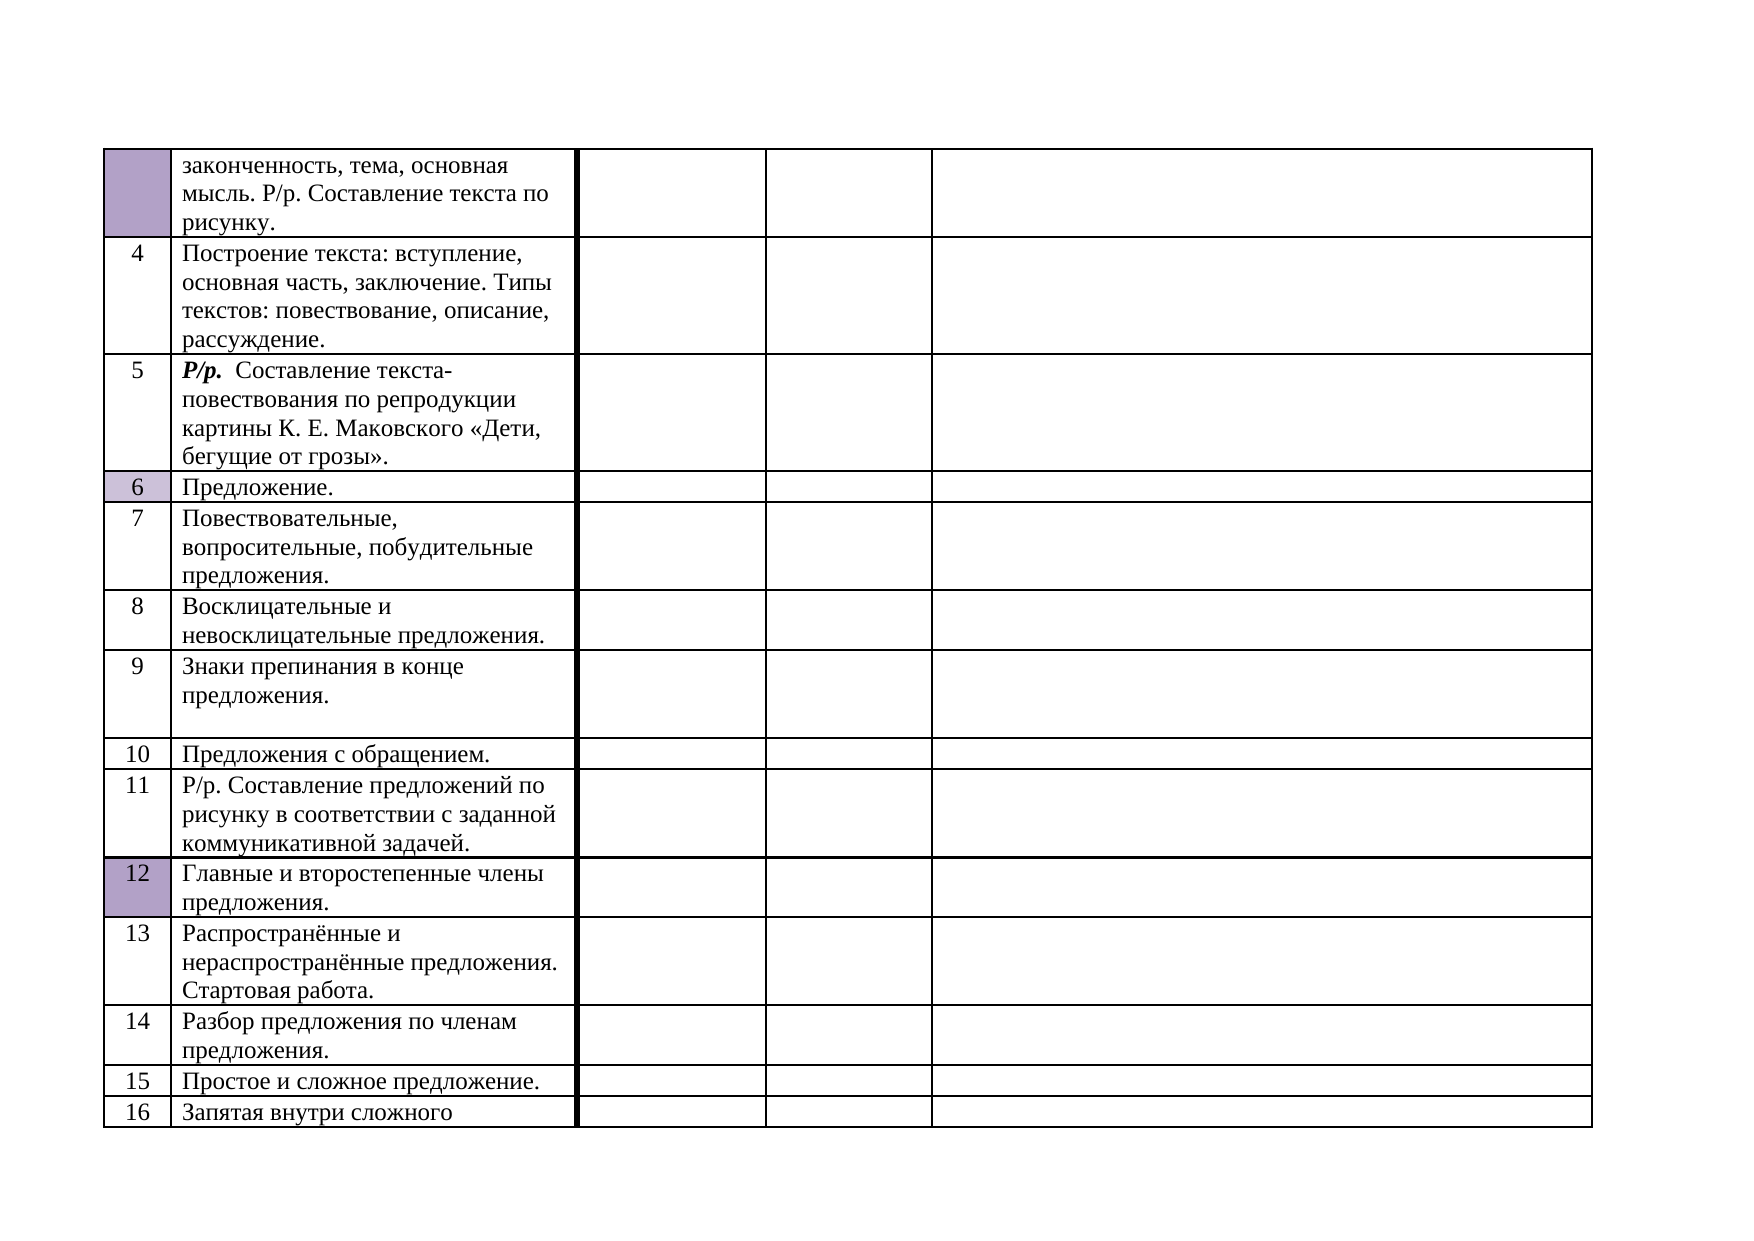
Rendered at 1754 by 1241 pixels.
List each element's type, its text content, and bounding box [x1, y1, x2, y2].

table_cell 11 [105, 770, 170, 856]
table_cell [767, 1066, 931, 1095]
table_cell [580, 238, 765, 353]
table_cell Простое и сложное предложение. [172, 1066, 574, 1095]
table_cell Построение текста: вступление, основная часть, заключение. Типы текстов: повествование, описание, рассуждение. [172, 238, 574, 353]
table_cell [767, 1006, 931, 1064]
table_cell [767, 739, 931, 768]
table_cell [767, 472, 931, 501]
table_cell Распространённые и нераспространённые предложения. Стартовая работа. [172, 918, 574, 1004]
table_cell [933, 651, 1591, 737]
table_cell [933, 859, 1591, 916]
table_cell [933, 770, 1591, 856]
table_cell Восклицательные и невосклицательные предложения. [172, 591, 574, 649]
table_cell [933, 1006, 1591, 1064]
table_cell 14 [105, 1006, 170, 1064]
table_cell [933, 918, 1591, 1004]
table_cell [580, 503, 765, 589]
table_cell [767, 591, 931, 649]
table_cell Предложения с обращением. [172, 739, 574, 768]
table_cell [767, 1097, 931, 1126]
table_cell Предложение. [172, 472, 574, 501]
table_cell [767, 918, 931, 1004]
table_cell Главные и второстепенные члены предложения. [172, 859, 574, 916]
table_cell Знаки препинания в конце предложения. [172, 651, 574, 737]
table_cell [580, 651, 765, 737]
table_cell Повествовательные, вопросительные, побудительные предложения. [172, 503, 574, 589]
table_cell [933, 503, 1591, 589]
table_cell [767, 150, 931, 236]
table_cell 8 [105, 591, 170, 649]
table_cell [933, 150, 1591, 236]
table_cell [767, 503, 931, 589]
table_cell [172, 1097, 574, 1126]
table_cell 3 [105, 150, 170, 236]
table_cell [580, 472, 765, 501]
table_cell [933, 355, 1591, 470]
table_cell [580, 918, 765, 1004]
table_cell [580, 859, 765, 916]
table_cell [767, 651, 931, 737]
table_cell [767, 859, 931, 916]
table_cell 6 [105, 472, 170, 501]
table_cell 16 [105, 1097, 170, 1126]
table_cell [933, 739, 1591, 768]
table_cell 10 [105, 739, 170, 768]
table_cell [580, 355, 765, 470]
table_cell [580, 1066, 765, 1095]
table_cell [580, 591, 765, 649]
table_cell [767, 355, 931, 470]
table_cell [580, 150, 765, 236]
table_cell 12 [105, 859, 170, 916]
table_cell 15 [105, 1066, 170, 1095]
table_cell 4 [105, 238, 170, 353]
table_cell [580, 739, 765, 768]
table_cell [172, 150, 574, 236]
table_cell [580, 1006, 765, 1064]
table_cell 5 [105, 355, 170, 470]
table_cell 13 [105, 918, 170, 1004]
table_cell [933, 591, 1591, 649]
table_cell [767, 770, 931, 856]
table_cell [767, 238, 931, 353]
table_cell Разбор предложения по членам предложения. [172, 1006, 574, 1064]
table_cell [580, 1097, 765, 1126]
table_cell [933, 1097, 1591, 1126]
table_cell Р/р. Составление текста-повествования по репродукции картины К. Е. Маковского «Дети, бегущие от грозы». [172, 355, 574, 470]
table_cell [580, 770, 765, 856]
table_cell [933, 238, 1591, 353]
table_cell 9 [105, 651, 170, 737]
table_cell [933, 472, 1591, 501]
table_cell [933, 1066, 1591, 1095]
table_cell Р/р. Составление предложений по рисунку в соответствии с заданной коммуникативной задачей. [172, 770, 574, 856]
table_cell 7 [105, 503, 170, 589]
